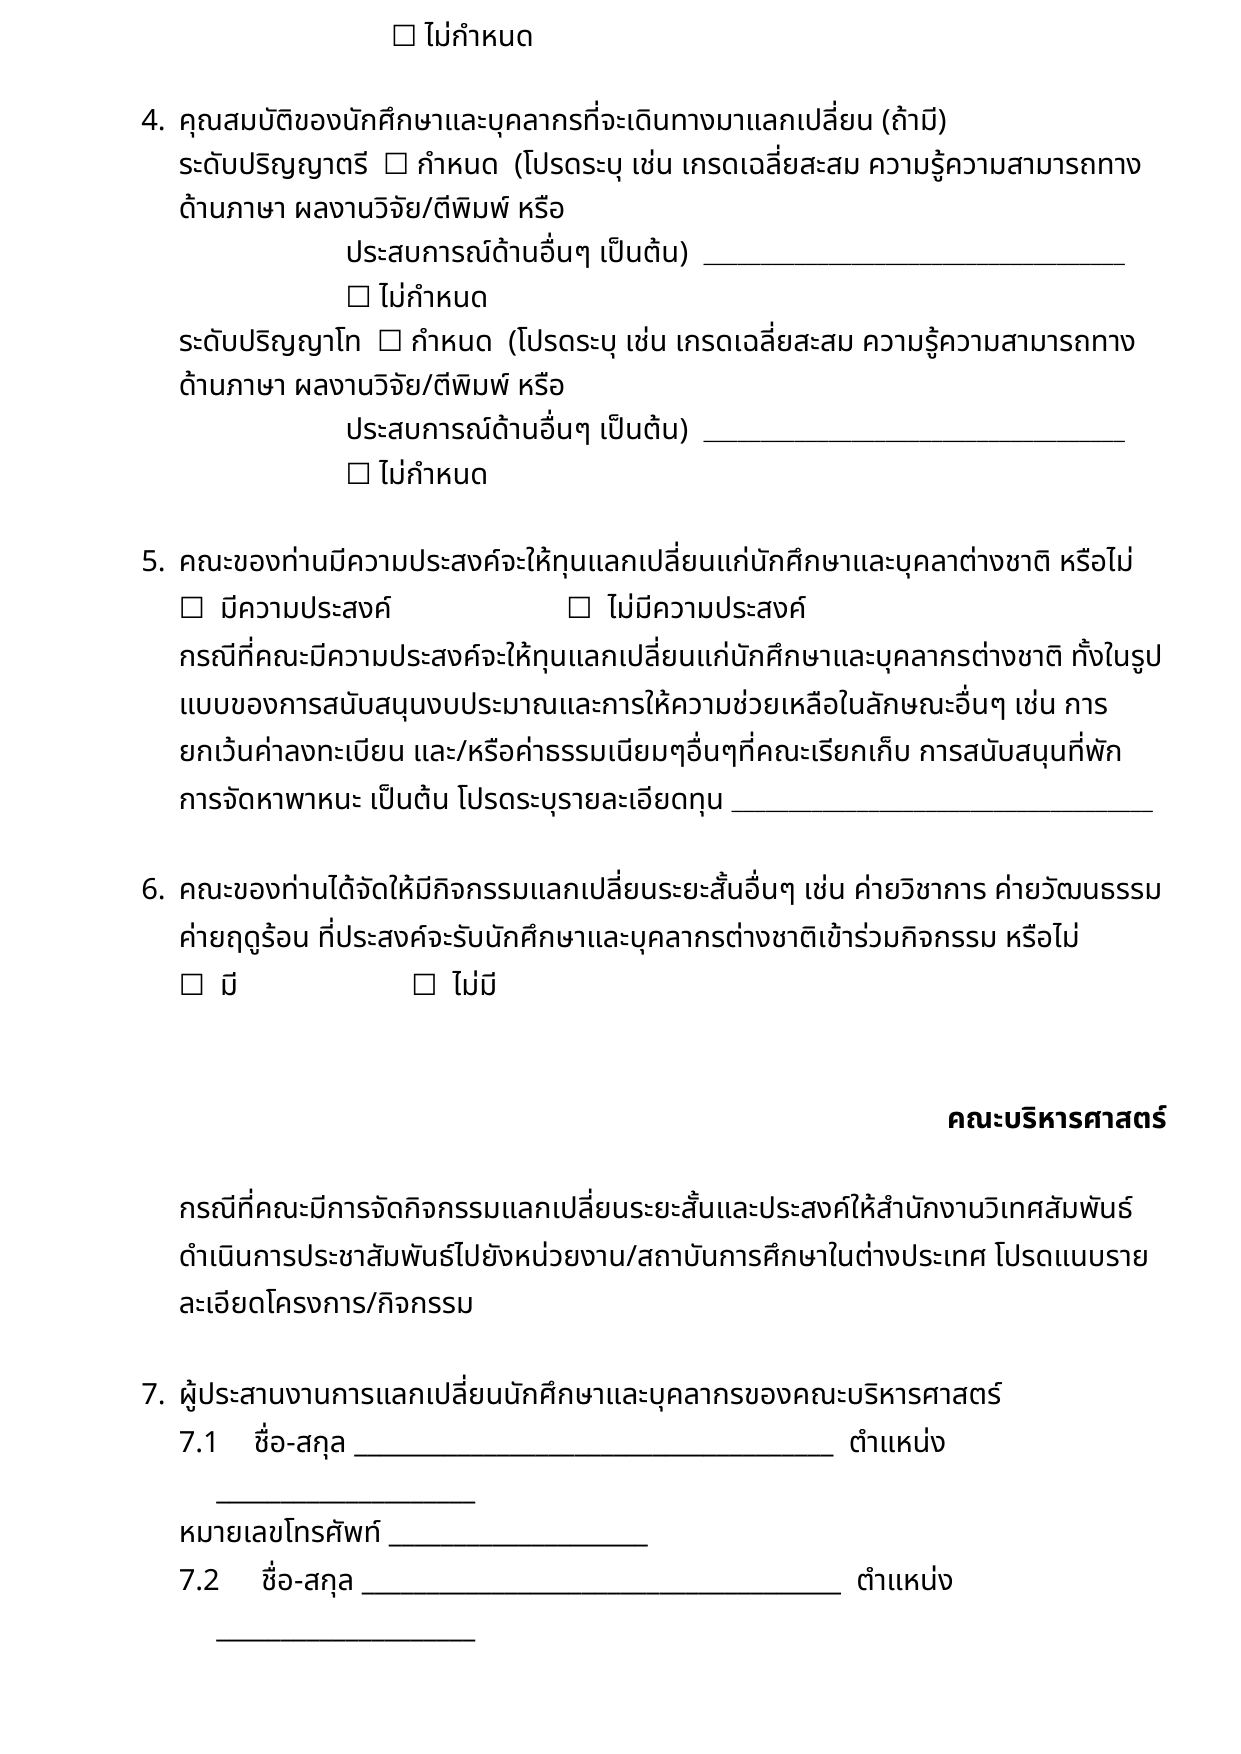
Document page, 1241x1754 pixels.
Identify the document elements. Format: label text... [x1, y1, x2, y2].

list คณะของท่านมีความประสงค์จะให้ทุนแลกเปลี่ยนแก่นักศึกษาและบุคลาต่างชาติ หรือไม่ [141, 540, 1167, 584]
list ☐ มี ☐ ไม่มี [178, 964, 1167, 1008]
list คณะของท่านได้จัดให้มีกิจกรรมแลกเปลี่ยนระยะสั้นอื่นๆ เช่น ค่ายวิชาการ ค่ายวัฒนธรรม ค่ายฤดูร้อน ที่ประสงค์จะรับนักศึกษาและบุคลากรต่างชาติเข้าร่วมกิจกรรม หรือไม่ [141, 869, 1167, 960]
list มีความประสงค์ ไม่มีความประสงค์ [178, 588, 1167, 632]
list ชื่อ-สกุล _____________________________________ ตำแหน่ง ____________________ [178, 1421, 1167, 1508]
list กรณีที่คณะมีความประสงค์จะให้ทุนแลกเปลี่ยนแก่นักศึกษาและบุคลากรต่างชาติ ทั้งในรูปแบบของการสนับสนุนงบประมาณและการให้ความช่วยเหลือในลักษณะอื่นๆ เช่น การยกเว้นค่าลงทะเบียน และ/หรือค่าธรรมเนียมๆอื่นๆที่คณะเรียกเก็บ การสนับสนุนที่พัก การจัดหาพาหนะ เป็นต้น โปรดระบุรายละเอียดทุน [178, 636, 1167, 822]
list ไม่กำหนด [178, 453, 1167, 497]
list หมายเลขโทรศัพท์ ____________________ [178, 1511, 1167, 1556]
list ไม่กำหนด [178, 276, 1167, 320]
list ชื่อ-สกุล _____________________________________ ตำแหน่ง ____________________ [178, 1559, 1167, 1646]
list ประสบการณ์ด้านอื่นๆ เป็นต้น) [178, 409, 1167, 453]
list ☐ ไม่กำหนด [178, 15, 1167, 59]
list คณะบริหารศาสตร์ [178, 1097, 1167, 1141]
list ผู้ประสานงานการแลกเปลี่ยนนักศึกษาและบุคลากรของคณะบริหารศาสตร์ [141, 1373, 1167, 1418]
list คุณสมบัติของนักศึกษาและบุคลากรที่จะเดินทางมาแลกเปลี่ยน (ถ้ามี) [141, 99, 1167, 143]
list ระดับปริญญาตรี กำหนด (โปรดระบุ เช่น เกรดเฉลี่ยสะสม ความรู้ความสามารถทางด้านภาษา ผลงานวิจัย/ตีพิมพ์ หรือ [178, 143, 1167, 232]
list ระดับปริญญาโท กำหนด (โปรดระบุ เช่น เกรดเฉลี่ยสะสม ความรู้ความสามารถทางด้านภาษา ผลงานวิจัย/ตีพิมพ์ หรือ [178, 320, 1167, 409]
list ประสบการณ์ด้านอื่นๆ เป็นต้น) [178, 232, 1167, 276]
list กรณีที่คณะมีการจัดกิจกรรมแลกเปลี่ยนระยะสั้นและประสงค์ให้สำนักงานวิเทศสัมพันธ์ดำเนินการประชาสัมพันธ์ไปยังหน่วยงาน/สถาบันการศึกษาในต่างประเทศ โปรดแนบรายละเอียดโครงการ/กิจกรรม [178, 1188, 1167, 1327]
